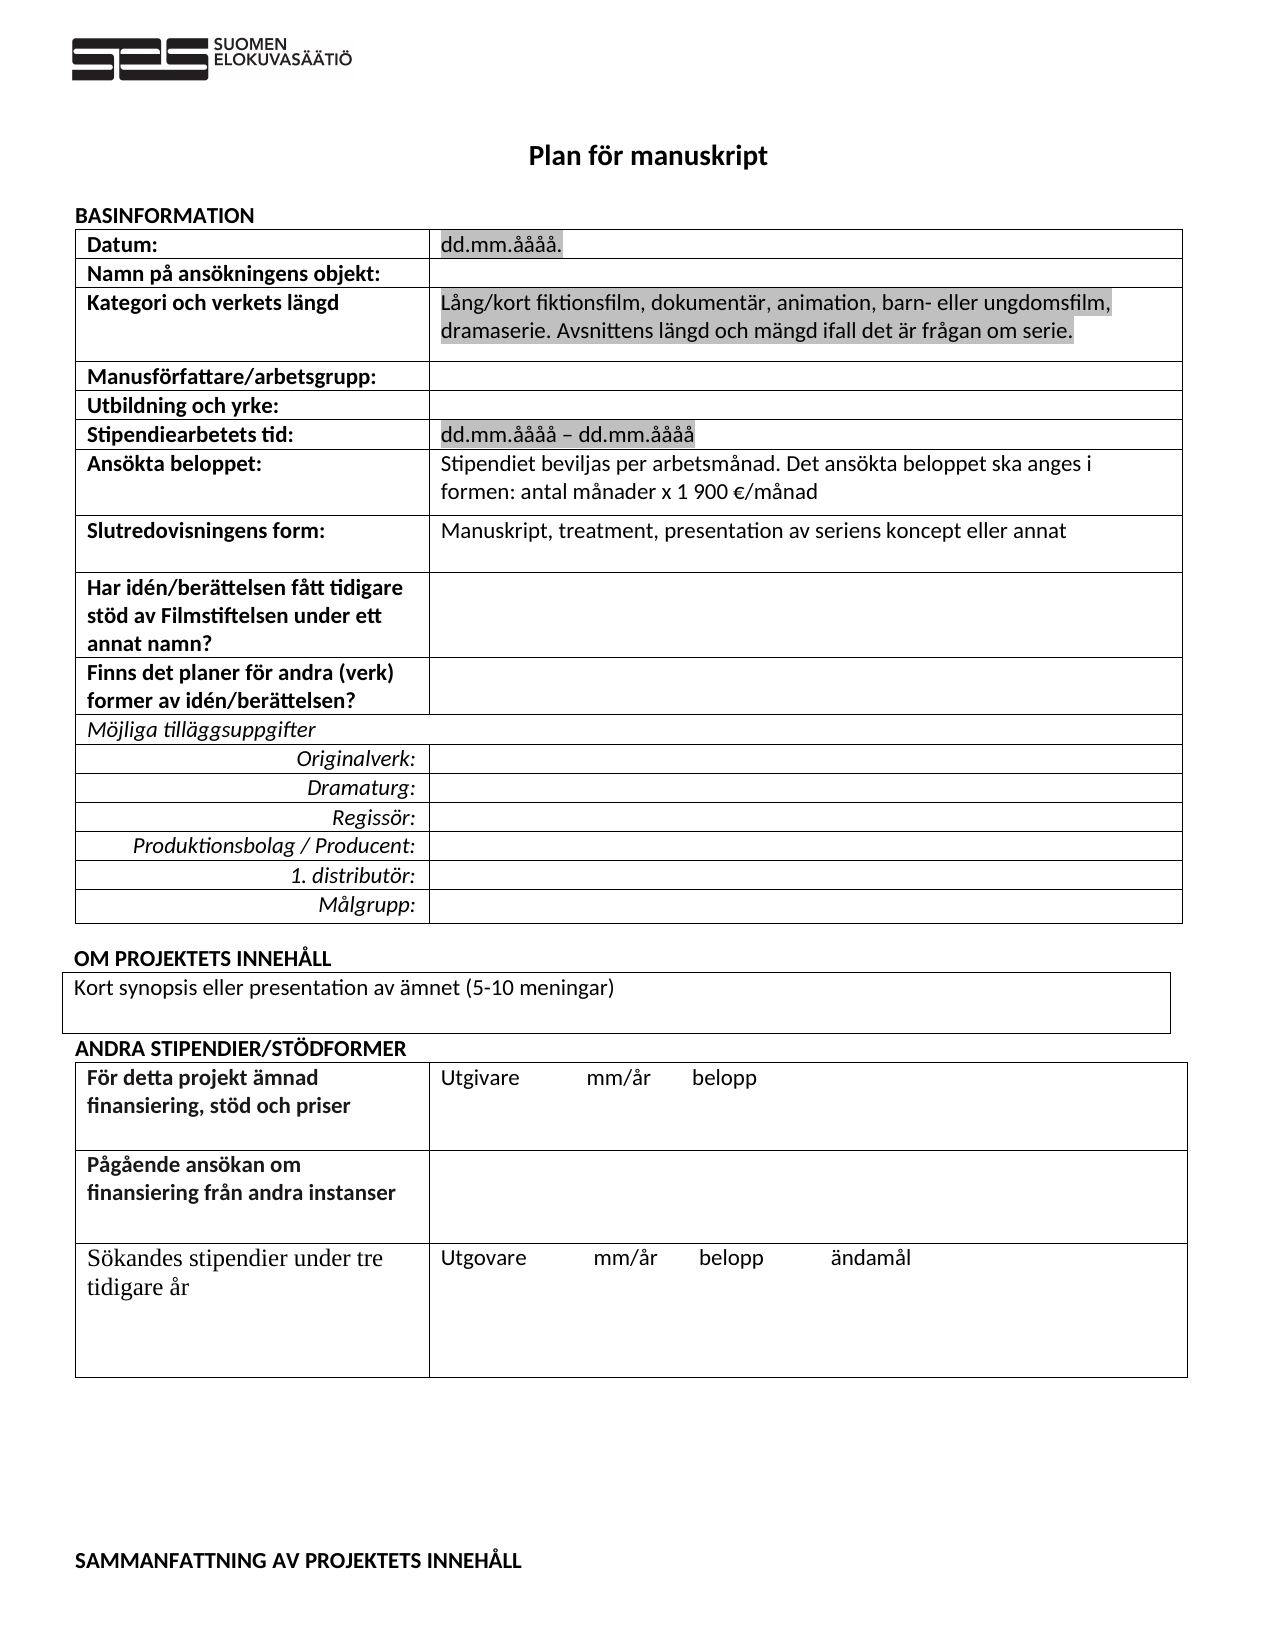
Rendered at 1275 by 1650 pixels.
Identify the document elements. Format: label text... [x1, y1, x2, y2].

table_cell Ansökta beloppet: [76, 450, 429, 515]
table_cell Kategori och verkets längd [76, 288, 429, 361]
table_header För detta projekt ämnad finansiering, stöd och priser [76, 1063, 429, 1149]
table_cell [430, 774, 1182, 802]
table_cell Möjliga tilläggsuppgifter [76, 715, 1182, 743]
table_cell Originalverk: [76, 745, 429, 772]
table_header [563, 230, 1182, 258]
table_cell [430, 1151, 1187, 1242]
table_header OM PROJEKTETS INNEHÅLL [63, 944, 1170, 972]
table_cell [430, 745, 1182, 772]
table_cell Utbildning och yrke: [76, 391, 429, 419]
table_cell [430, 450, 1182, 515]
table_cell [430, 420, 441, 448]
table_cell [76, 1244, 429, 1377]
table_cell Målgrupp: [76, 890, 429, 923]
table_cell [430, 362, 1182, 390]
table_header [430, 1063, 1187, 1149]
table_cell [430, 861, 1182, 889]
table_cell [430, 890, 1182, 923]
table_cell Namn på ansökningens objekt: [76, 259, 429, 287]
table_header Datum: [76, 230, 429, 258]
table_cell Manusförfattare/arbetsgrupp: [76, 362, 429, 390]
text BASINFORMATION [75, 201, 1222, 229]
table_cell [695, 420, 1182, 448]
table_cell [430, 573, 1182, 657]
table_cell [63, 973, 1170, 1033]
table_cell [430, 803, 1182, 831]
table_cell [430, 658, 1182, 714]
table_cell Regissör: [76, 803, 429, 831]
table_cell Slutredovisningens form: [76, 516, 429, 572]
text Plan för manuskript [75, 137, 1222, 173]
table_cell [430, 259, 1182, 287]
table_cell [430, 391, 1182, 419]
table_header [430, 230, 441, 258]
text ANDRA STIPENDIER/STÖDFORMER [75, 952, 1222, 1062]
table_cell Dramaturg: [76, 774, 429, 802]
picture [68, 37, 355, 81]
table_cell [430, 1244, 1187, 1377]
table_cell Stipendiearbetets tid: [76, 420, 429, 448]
table_cell Har idén/berättelsen fått tidigare stöd av Filmstiftelsen under ett annat namn? [76, 573, 429, 657]
table_cell [430, 832, 1182, 860]
table_cell Produktionsbolag / Producent: [76, 832, 429, 860]
table_cell Pågående ansökan om finansiering från andra instanser [76, 1151, 429, 1242]
table_cell 1. distributör: [76, 861, 429, 889]
table_cell [430, 516, 1182, 572]
table_cell Finns det planer för andra (verk) former av idén/berättelsen? [76, 658, 429, 714]
table_cell [430, 288, 1182, 361]
text SAMMANFATTNING AV PROJEKTETS INNEHÅLL [75, 1546, 1222, 1574]
